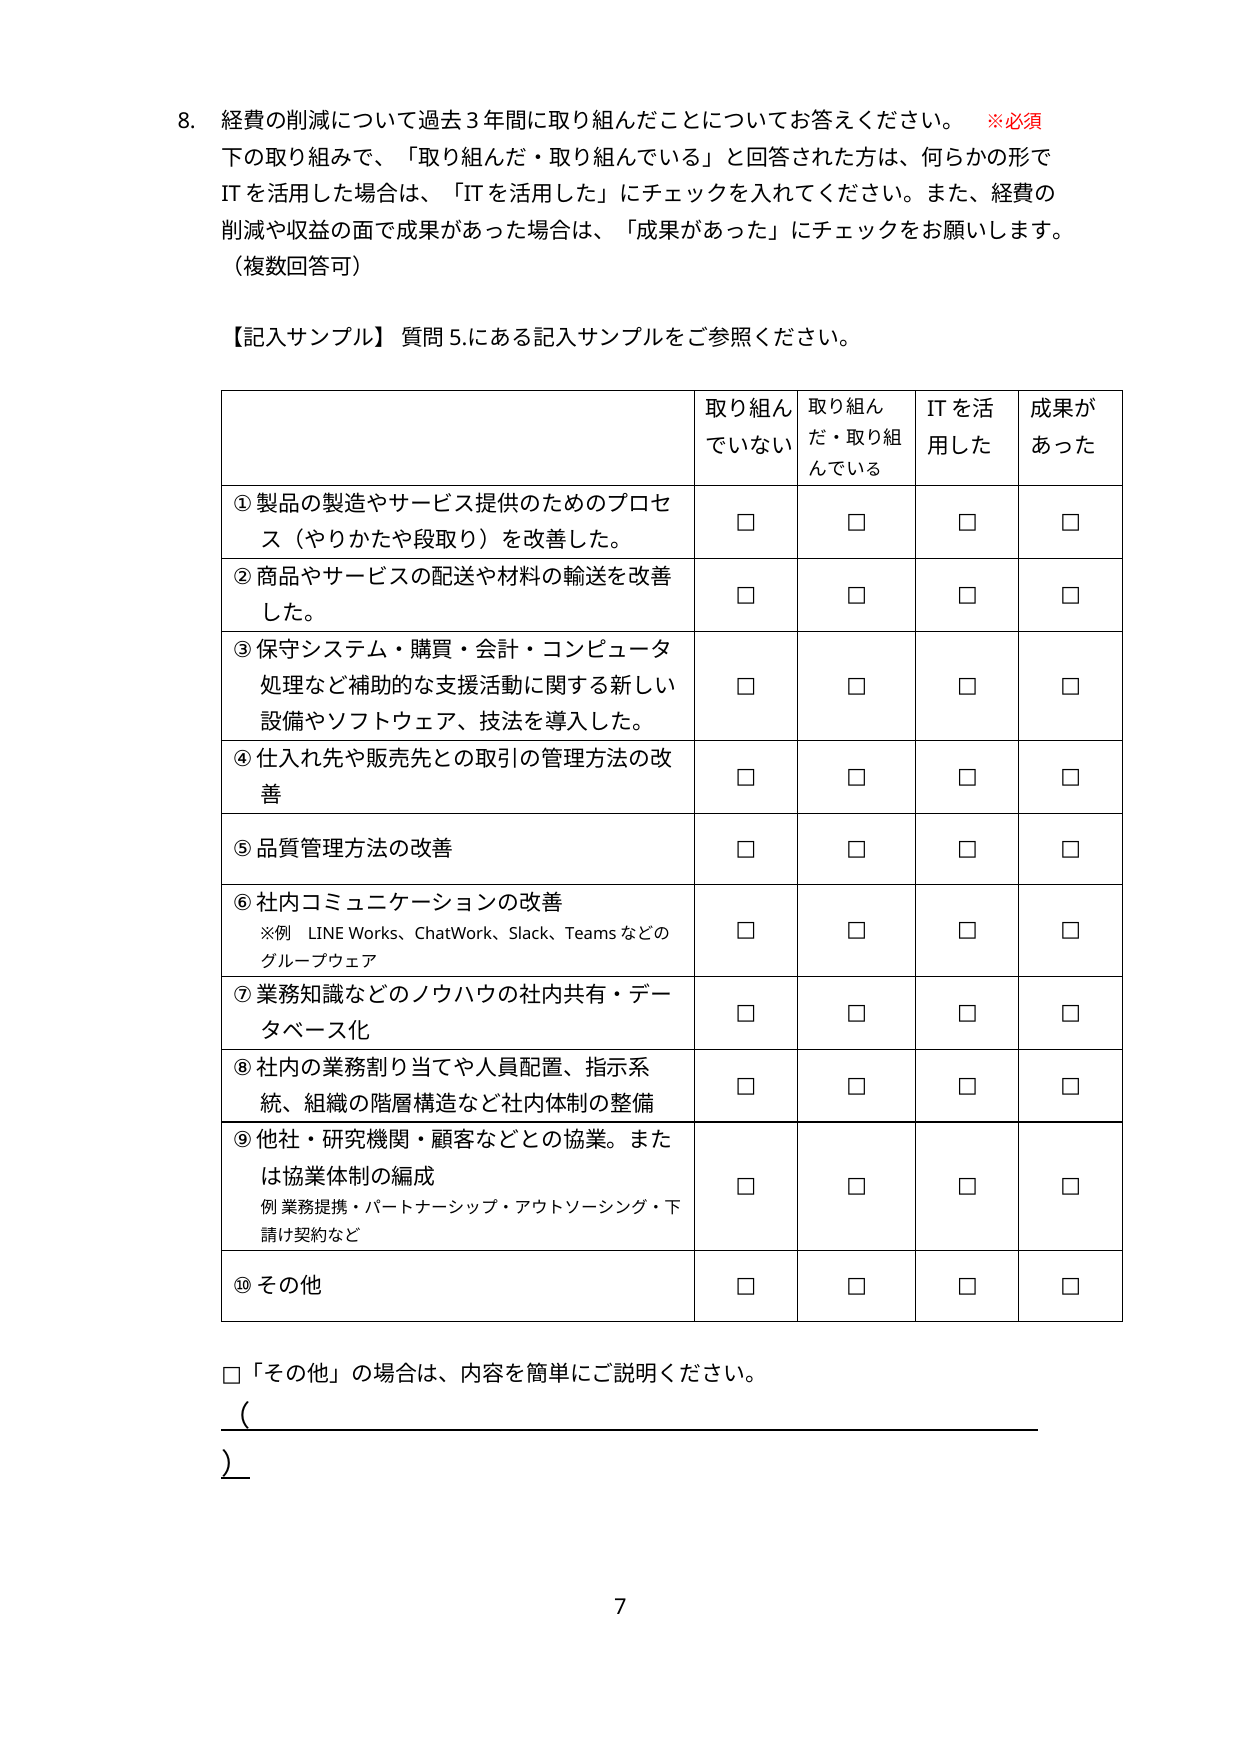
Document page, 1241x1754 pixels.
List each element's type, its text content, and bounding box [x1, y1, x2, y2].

table_cell □ [1019, 977, 1122, 1048]
table_cell □ [916, 814, 1018, 883]
table_cell □ [695, 977, 797, 1048]
table_cell □ [916, 559, 1018, 631]
table_cell □ [1019, 559, 1122, 631]
table_cell □ [916, 486, 1018, 558]
table_header 成果があった [1019, 391, 1122, 485]
table_cell □ [916, 1050, 1018, 1121]
table_cell □ [695, 741, 797, 813]
text （ ） [221, 1392, 1063, 1483]
table_cell □ [798, 814, 915, 883]
table_cell ②商品やサービスの配送や材料の輸送を改善した。 [222, 559, 694, 631]
table_cell ⑨他社・研究機関・顧客などとの協業。または協業体制の編成 例 業務提携・パートナーシップ・アウトソーシング・下請け契約など [222, 1123, 694, 1250]
text 【記入サンプル】 質問5.にある記入サンプルをご参照ください。 [221, 319, 1063, 351]
list 経費の削減について過去3年間に取り組んだことについてお答えください。 ※必須 下の取り組みで、「取り組んだ・取り組んでいる」と回答された方は、何らかの形でITを活用した場合は、「ITを活用した」にチェックを入れてください。また、経費の削減や収益の面で成果があった場合は、「成果があった」にチェックをお願いします。（複数回答可） [177, 103, 1063, 281]
table_cell □ [695, 1050, 797, 1121]
table_header 取り組んだ・取り組んでいる [798, 391, 915, 485]
table_cell ⑧社内の業務割り当てや人員配置、指示系統、組織の階層構造など社内体制の整備 [222, 1050, 694, 1121]
table_cell □ [695, 814, 797, 883]
table_header 取り組んでいない [695, 391, 797, 485]
table_cell □ [916, 632, 1018, 740]
table_cell □ [695, 486, 797, 558]
table_cell □ [798, 1050, 915, 1121]
table_cell □ [916, 741, 1018, 813]
table_cell □ [1019, 814, 1122, 883]
table_cell □ [695, 1123, 797, 1250]
table_cell ⑥社内コミュニケーションの改善 ※例 LINE Works、ChatWork、Slack、Teamsなどのグループウェア [222, 885, 694, 976]
table_cell □ [1019, 741, 1122, 813]
table_cell □ [695, 632, 797, 740]
table_cell □ [798, 885, 915, 976]
text □「その他」の場合は、内容を簡単にご説明ください。 [221, 1356, 1063, 1388]
table_cell ⑩その他 [222, 1251, 694, 1321]
table_cell □ [916, 1251, 1018, 1321]
table_cell ③保守システム・購買・会計・コンピュータ処理など補助的な支援活動に関する新しい設備やソフトウェア、技法を導入した。 [222, 632, 694, 740]
table_cell □ [695, 1251, 797, 1321]
table_cell □ [695, 559, 797, 631]
table_cell □ [798, 1251, 915, 1321]
table_cell □ [1019, 1050, 1122, 1121]
table_cell □ [798, 486, 915, 558]
table_cell □ [1019, 885, 1122, 976]
table_cell □ [798, 977, 915, 1048]
table_header [222, 391, 694, 485]
table_cell ⑦業務知識などのノウハウの社内共有・データベース化 [222, 977, 694, 1048]
table_cell ①製品の製造やサービス提供のためのプロセス（やりかたや段取り）を改善した。 [222, 486, 694, 558]
table_cell □ [1019, 1123, 1122, 1250]
table_cell □ [1019, 1251, 1122, 1321]
table_cell □ [798, 741, 915, 813]
table_cell □ [695, 885, 797, 976]
table_cell □ [916, 977, 1018, 1048]
table_cell ④仕入れ先や販売先との取引の管理方法の改善 [222, 741, 694, 813]
table_cell □ [1019, 632, 1122, 740]
table_cell □ [798, 559, 915, 631]
table_cell □ [1019, 486, 1122, 558]
table_cell □ [798, 632, 915, 740]
table_cell ⑤品質管理方法の改善 [222, 814, 694, 883]
table_cell □ [916, 885, 1018, 976]
table_cell □ [798, 1123, 915, 1250]
table_cell □ [916, 1123, 1018, 1250]
table_header ITを活用した [916, 391, 1018, 485]
